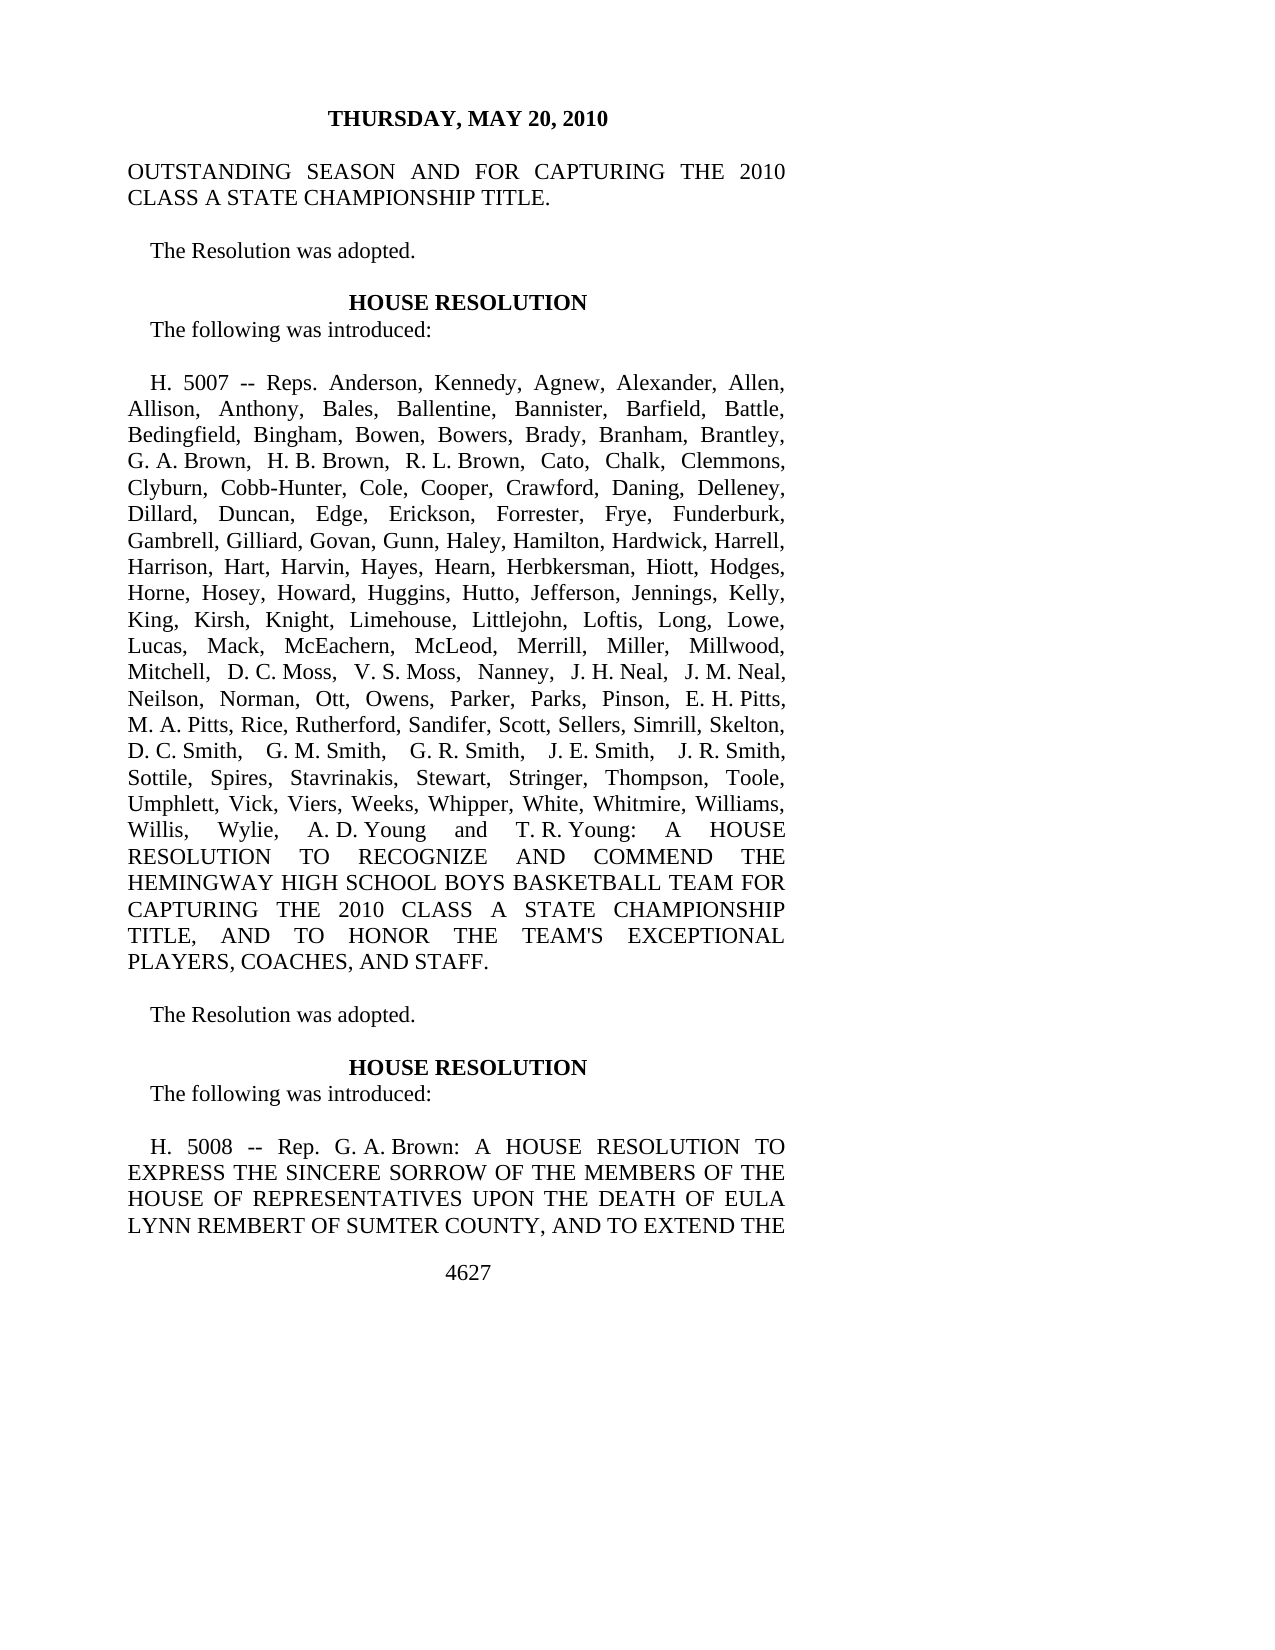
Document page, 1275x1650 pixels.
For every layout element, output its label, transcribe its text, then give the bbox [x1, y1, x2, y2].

text HOUSE RESOLUTION [127, 289, 786, 316]
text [127, 1133, 786, 1238]
text The Resolution was adopted. [127, 237, 786, 263]
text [127, 158, 786, 210]
text HOUSE RESOLUTION [127, 1054, 786, 1080]
text The following was introduced: [127, 1080, 786, 1106]
text H. 5007 -- Reps. Anderson, Kennedy, Agnew, Alexander, Allen, Allison, Anthony, Bales, Ballentine, Bannister, Barfield, Battle, Bedingfield, Bingham, Bowen, Bowers, Brady, Branham, Brantley, G. A. Brown, H. B. Brown, R. L. Brown, Cato, Chalk, Clemmons, Clyburn, Cobb-Hunter, Cole, Cooper, Crawford, Daning, Delleney, Dillard, Duncan, Edge, Erickson, Forrester, Frye, Funderburk, Gambrell, Gilliard, Govan, Gunn, Haley, Hamilton, Hardwick, Harrell, Harrison, Hart, Harvin, Hayes, Hearn, Herbkersman, Hiott, Hodges, Horne, Hosey, Howard, Huggins, Hutto, Jefferson, Jennings, Kelly, King, Kirsh, Knight, Limehouse, Littlejohn, Loftis, Long, Lowe, Lucas, Mack, McEachern, McLeod, Merrill, Miller, Millwood, Mitchell, D. C. Moss, V. S. Moss, Nanney, J. H. Neal, J. M. Neal, Neilson, Norman, Ott, Owens, Parker, Parks, Pinson, E. H. Pitts, M. A. Pitts, Rice, Rutherford, Sandifer, Scott, Sellers, Simrill, Skelton, D. C. Smith, G. M. Smith, G. R. Smith, J. E. Smith, J. R. Smith, Sottile, Spires, Stavrinakis, Stewart, Stringer, Thompson, Toole, Umphlett, Vick, Viers, Weeks, Whipper, White, Whitmire, Williams, Willis, Wylie, A. D. Young and T. R. Young: A HOUSE RESOLUTION TO RECOGNIZE AND COMMEND THE HEMINGWAY HIGH SCHOOL BOYS BASKETBALL TEAM FOR CAPTURING THE 2010 CLASS A STATE CHAMPIONSHIP TITLE, AND TO HONOR THE TEAM'S EXCEPTIONAL PLAYERS, COACHES, AND STAFF. [127, 368, 786, 975]
text The Resolution was adopted. [127, 1001, 786, 1027]
text The following was introduced: [127, 316, 786, 342]
